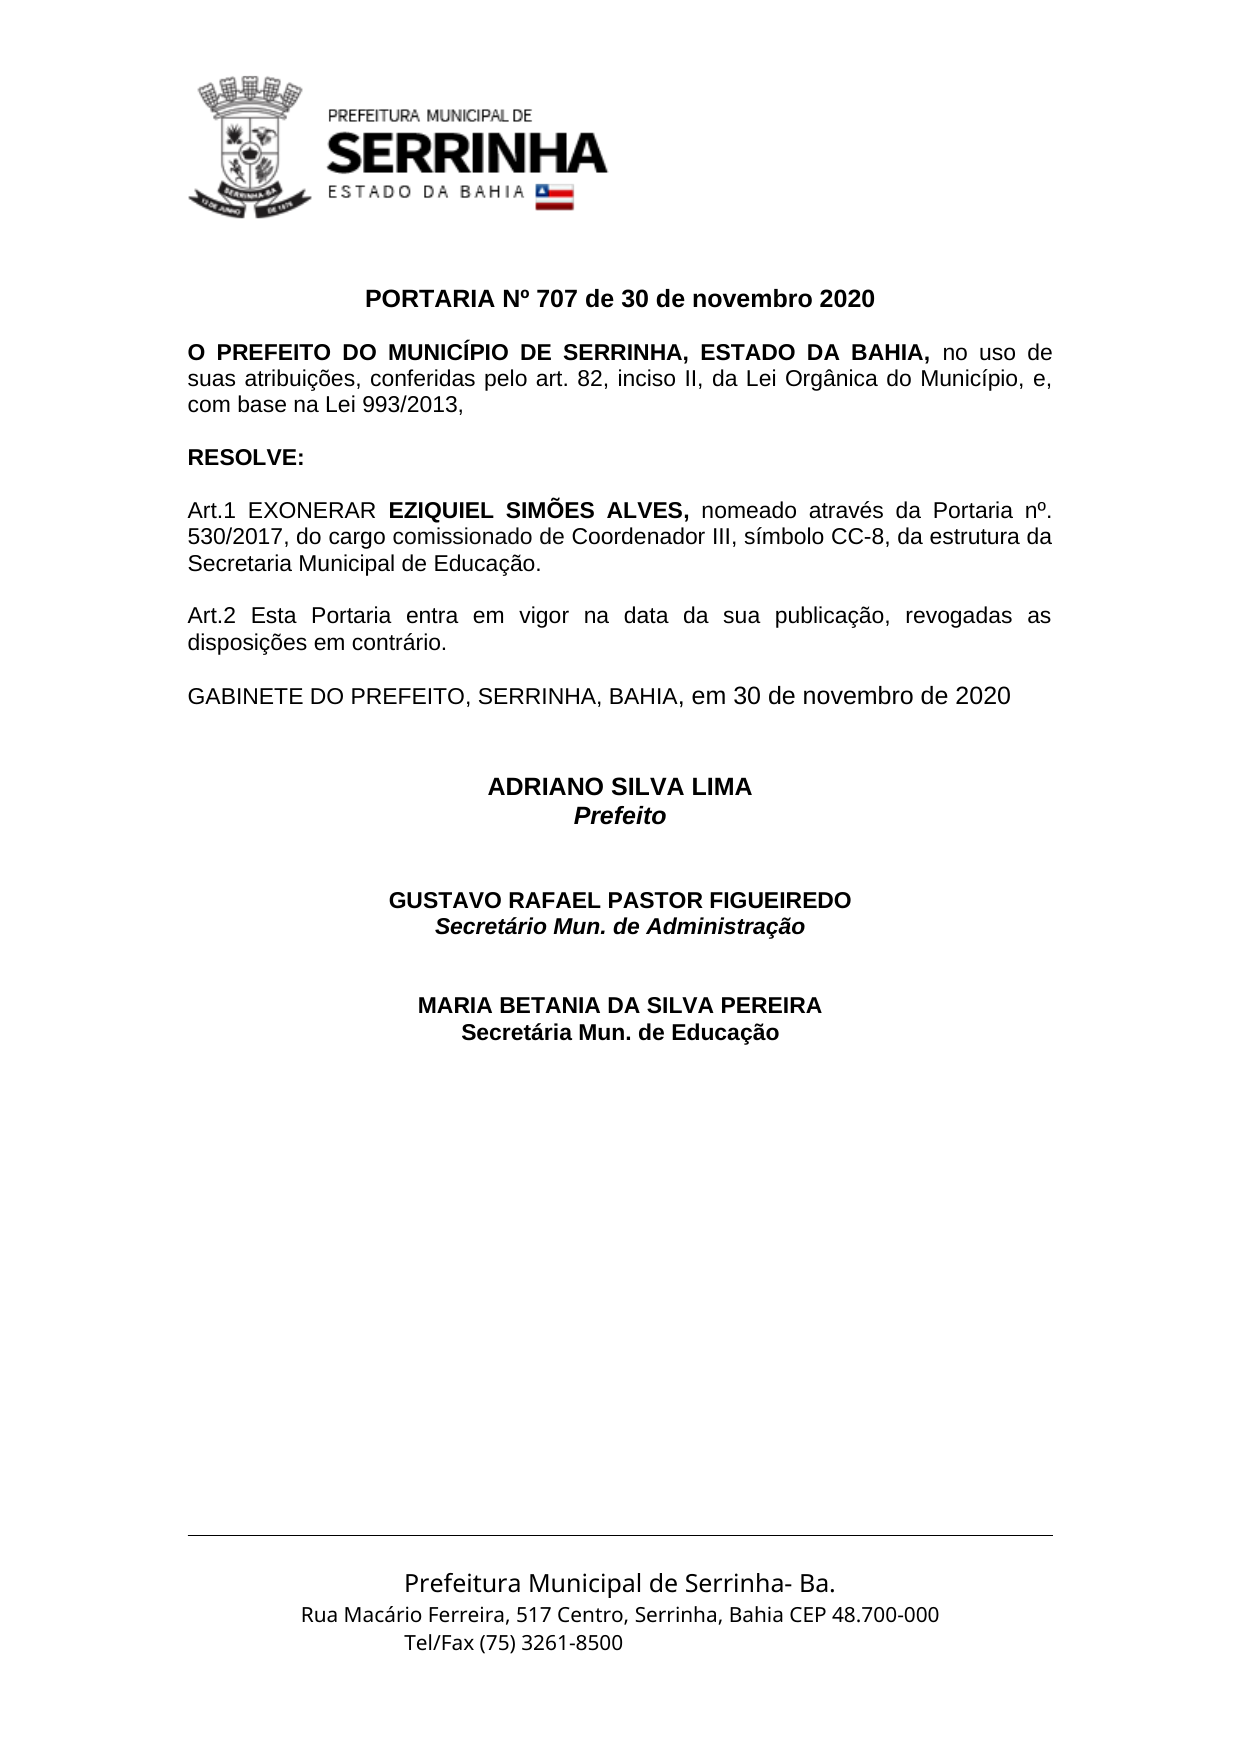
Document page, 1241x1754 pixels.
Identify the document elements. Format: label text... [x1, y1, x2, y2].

text Prefeito [187, 801, 1053, 829]
text GUSTAVO RAFAEL PASTOR FIGUEIREDO [187, 887, 1053, 913]
text RESOLVE: [187, 444, 1053, 471]
text Art.2 Esta Portaria entra em vigor na data da sua publicação, revogadas as disposições em contrário. [187, 602, 1053, 655]
text Secretária Mun. de Educação [187, 1019, 1053, 1045]
text Art.1 EXONERAR EZIQUIEL SIMÕES ALVES, nomeado através da Portaria nº. 530/2017, do cargo comissionado de Coordenador III, símbolo CC-8, da estrutura da Secretaria Municipal de Educação. [187, 497, 1053, 576]
text Secretário Mun. de Administração [187, 913, 1053, 939]
picture [187, 73, 609, 222]
text ADRIANO SILVA LIMA [187, 772, 1053, 801]
text O PREFEITO DO MUNICÍPIO DE SERRINHA, ESTADO DA BAHIA, no uso de suas atribuições, conferidas pelo art. 82, inciso II, da Lei Orgânica do Município, e, com base na Lei 993/2013, [187, 339, 1053, 418]
text GABINETE DO PREFEITO, SERRINHA, BAHIA, em 30 de novembro de 2020 [187, 681, 1053, 710]
text MARIA BETANIA DA SILVA PEREIRA [187, 992, 1053, 1019]
text PORTARIA Nº 707 de 30 de novembro 2020 [187, 284, 1053, 312]
